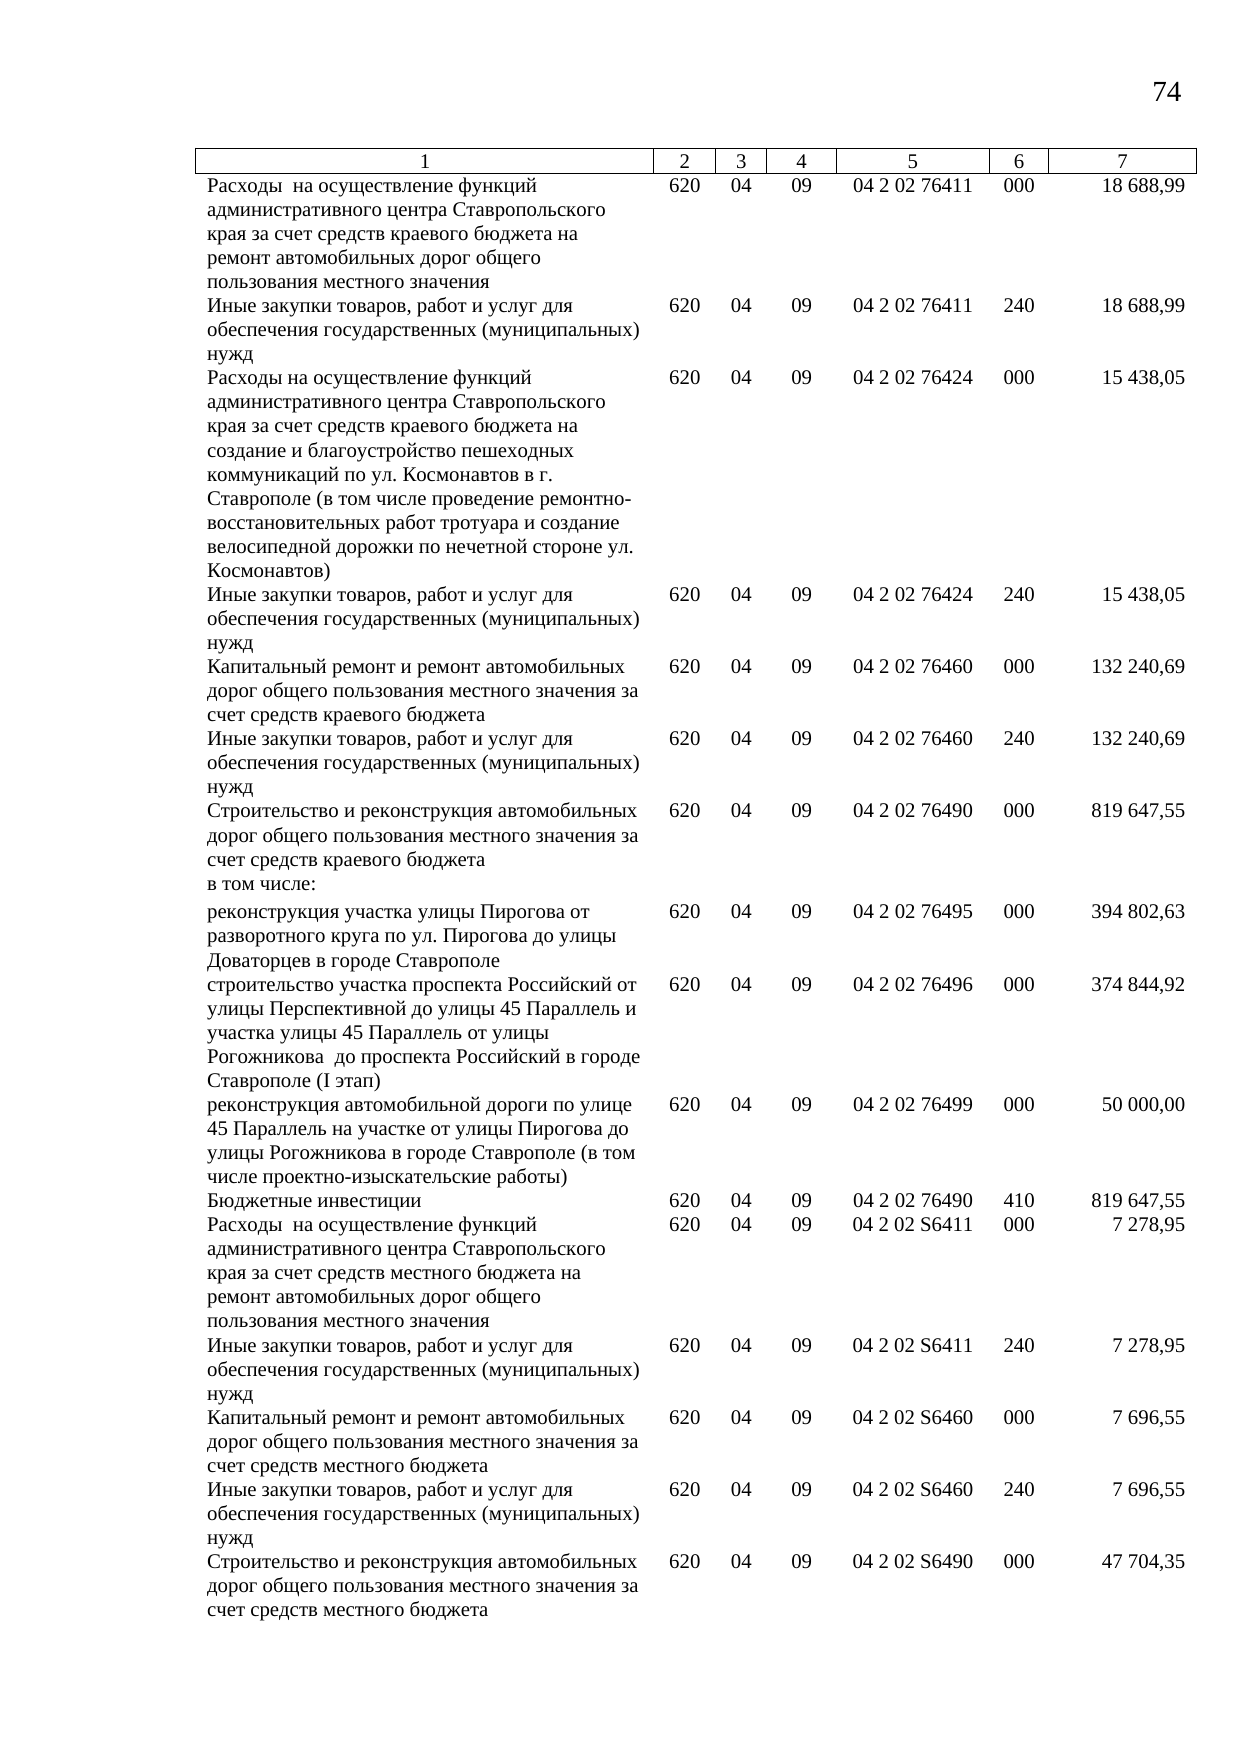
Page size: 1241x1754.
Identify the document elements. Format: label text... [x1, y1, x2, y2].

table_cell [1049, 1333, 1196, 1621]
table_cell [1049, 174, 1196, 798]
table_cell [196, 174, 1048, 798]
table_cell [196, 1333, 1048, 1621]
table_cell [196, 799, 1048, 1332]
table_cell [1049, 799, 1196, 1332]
table_header 7 [1049, 149, 1196, 173]
table_header 3 [716, 149, 766, 173]
table_header 5 [837, 149, 989, 173]
table_header 6 [990, 149, 1048, 173]
table_header 2 [654, 149, 715, 173]
table_header 1 [196, 149, 653, 173]
table_header 4 [767, 149, 836, 173]
